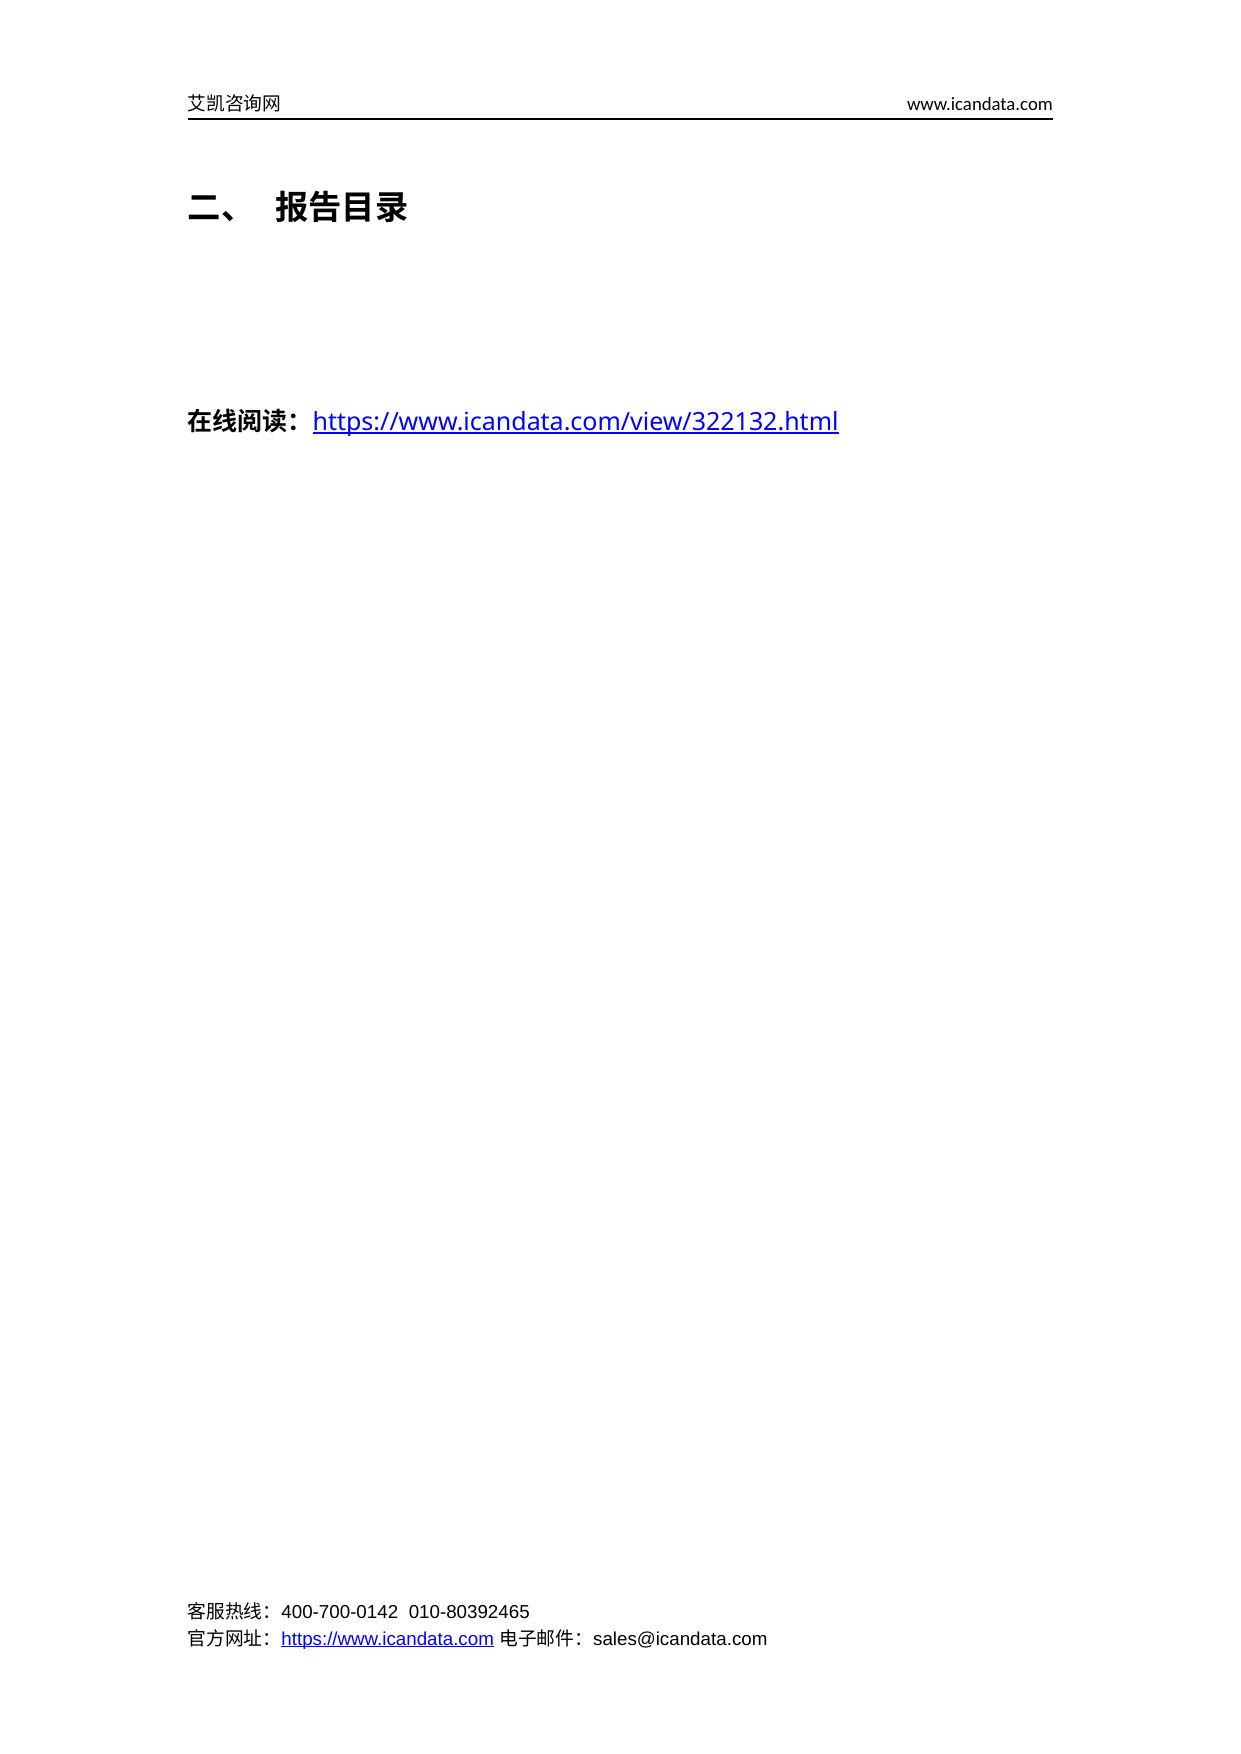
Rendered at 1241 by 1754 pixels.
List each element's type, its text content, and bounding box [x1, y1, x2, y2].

text 在线阅读：https://www.icandata.com/view/322132.html [187, 387, 1053, 452]
subtitle 报告目录 [187, 172, 1053, 237]
